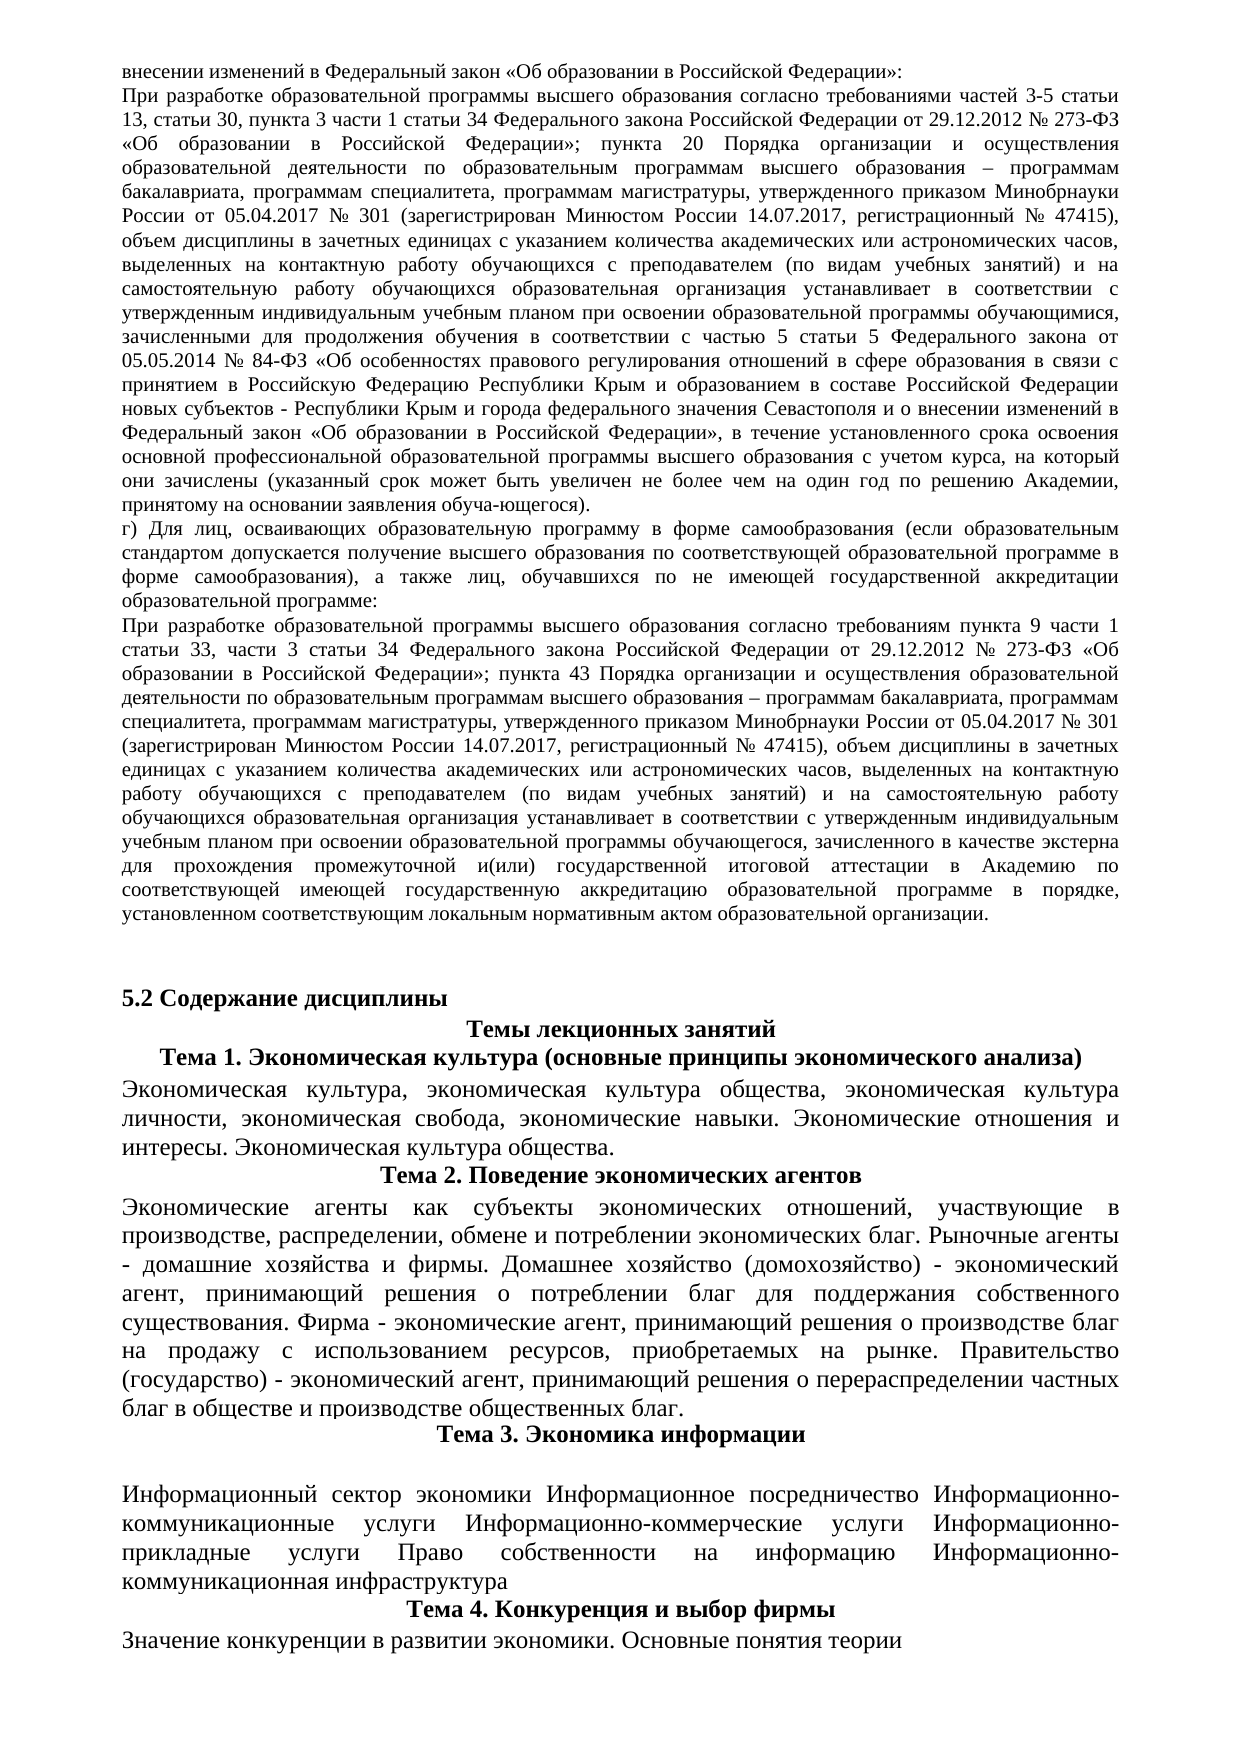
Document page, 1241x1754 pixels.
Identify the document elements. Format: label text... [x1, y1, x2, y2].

table_cell Информационный сектор экономики Информационное посредничество Информационно- коммуникационные услуги Информационно-коммерческие услуги Информационно- прикладные услуги Право собственности на информацию Информационно- коммуникационная инфраструктура [118, 1480, 1124, 1594]
table_cell Тема 3. Экономика информации [118, 1419, 1124, 1479]
table_cell 5.2 Содержание дисциплины [118, 953, 1124, 1014]
table_cell Тема 1. Экономическая культура (основные принципы экономического анализа) [118, 1043, 1124, 1074]
table_cell Тема 4. Конкуренция и выбор фирмы [118, 1594, 1124, 1625]
table_cell Экономические агенты как субъекты экономических отношений, участвующие в производстве, распределении, обмене и потреблении экономических благ. Рыночные агенты - домашние хозяйства и фирмы. Домашнее хозяйство (домохозяйство) - экономический агент, принимающий решения о потреблении благ для поддержания собственного существования. Фирма - экономические агент, принимающий решения о производстве благ на продажу с использованием ресурсов, приобретаемых на рынке. Правительство (государство) - экономический агент, принимающий решения о перераспределении частных благ в обществе и производстве общественных благ. [118, 1192, 1124, 1419]
table_header внесении изменений в Федеральный закон «Об образовании в Российской Федерации»: При разработке образовательной программы высшего образования согласно требованиями частей 3-5 статьи 13, статьи 30, пункта 3 части 1 статьи 34 Федерального закона Российской Федерации от 29.12.2012 № 273-ФЗ «Об образовании в Российской Федерации»; пункта 20 Порядка организации и осуществления образовательной деятельности по образовательным программам высшего образования – программам бакалавриата, программам специалитета, программам магистратуры, утвержденного приказом Минобрнауки России от 05.04.2017 № 301 (зарегистрирован Минюстом России 14.07.2017, регистрационный № 47415), объем дисциплины в зачетных единицах с указанием количества академических или астрономических часов, выделенных на контактную работу обучающихся с преподавателем (по видам учебных занятий) и на самостоятельную работу обучающихся образовательная организация устанавливает в соответствии с утвержденным индивидуальным учебным планом при освоении образовательной программы обучающимися, зачисленными для продолжения обучения в соответствии с частью 5 статьи 5 Федерального закона от 05.05.2014 № 84-ФЗ «Об особенностях правового регулирования отношений в сфере образования в связи с принятием в Российскую Федерацию Республики Крым и образованием в составе Российской Федерации новых субъектов - Республики Крым и города федерального значения Севастополя и о внесении изменений в Федеральный закон «Об образовании в Российской Федерации», в течение установленного срока освоения основной профессиональной образовательной программы высшего образования с учетом курса, на который они зачислены (указанный срок может быть увеличен не более чем на один год по решению Академии, принятому на основании заявления обуча-ющегося). г) Для лиц, осваивающих образовательную программу в форме самообразования (если образовательным стандартом допускается получение высшего образования по соответствующей образовательной программе в форме самообразования), а также лиц, обучавшихся по не имеющей государственной аккредитации образовательной программе: При разработке образовательной программы высшего образования согласно требованиям пункта 9 части 1 статьи 33, части 3 статьи 34 Федерального закона Российской Федерации от 29.12.2012 № 273-ФЗ «Об образовании в Российской Федерации»; пункта 43 Порядка организации и осуществления образовательной деятельности по образовательным программам высшего образования – программам бакалавриата, программам специалитета, программам магистратуры, утвержденного приказом Минобрнауки России от 05.04.2017 № 301 (зарегистрирован Минюстом России 14.07.2017, регистрационный № 47415), объем дисциплины в зачетных единицах с указанием количества академических или астрономических часов, выделенных на контактную работу обучающихся с преподавателем (по видам учебных занятий) и на самостоятельную работу обучающихся образовательная организация устанавливает в соответствии с утвержденным индивидуальным учебным планом при освоении образовательной программы обучающегося, зачисленного в качестве экстерна для прохождения промежуточной и(или) государственной итоговой аттестации в Академию по соответствующей имеющей государственную аккредитацию образовательной программе в порядке, установленном соответствующим локальным нормативным актом образовательной организации. [118, 59, 1124, 953]
table_cell Темы лекционных занятий [118, 1014, 1124, 1042]
table_cell Экономическая культура, экономическая культура общества, экономическая культура личности, экономическая свобода, экономические навыки. Экономические отношения и интересы. Экономическая культура общества. [118, 1074, 1124, 1160]
table_cell Значение конкуренции в развитии экономики. Основные понятия теории [118, 1625, 1124, 1662]
table_cell Тема 2. Поведение экономических агентов [118, 1160, 1124, 1192]
